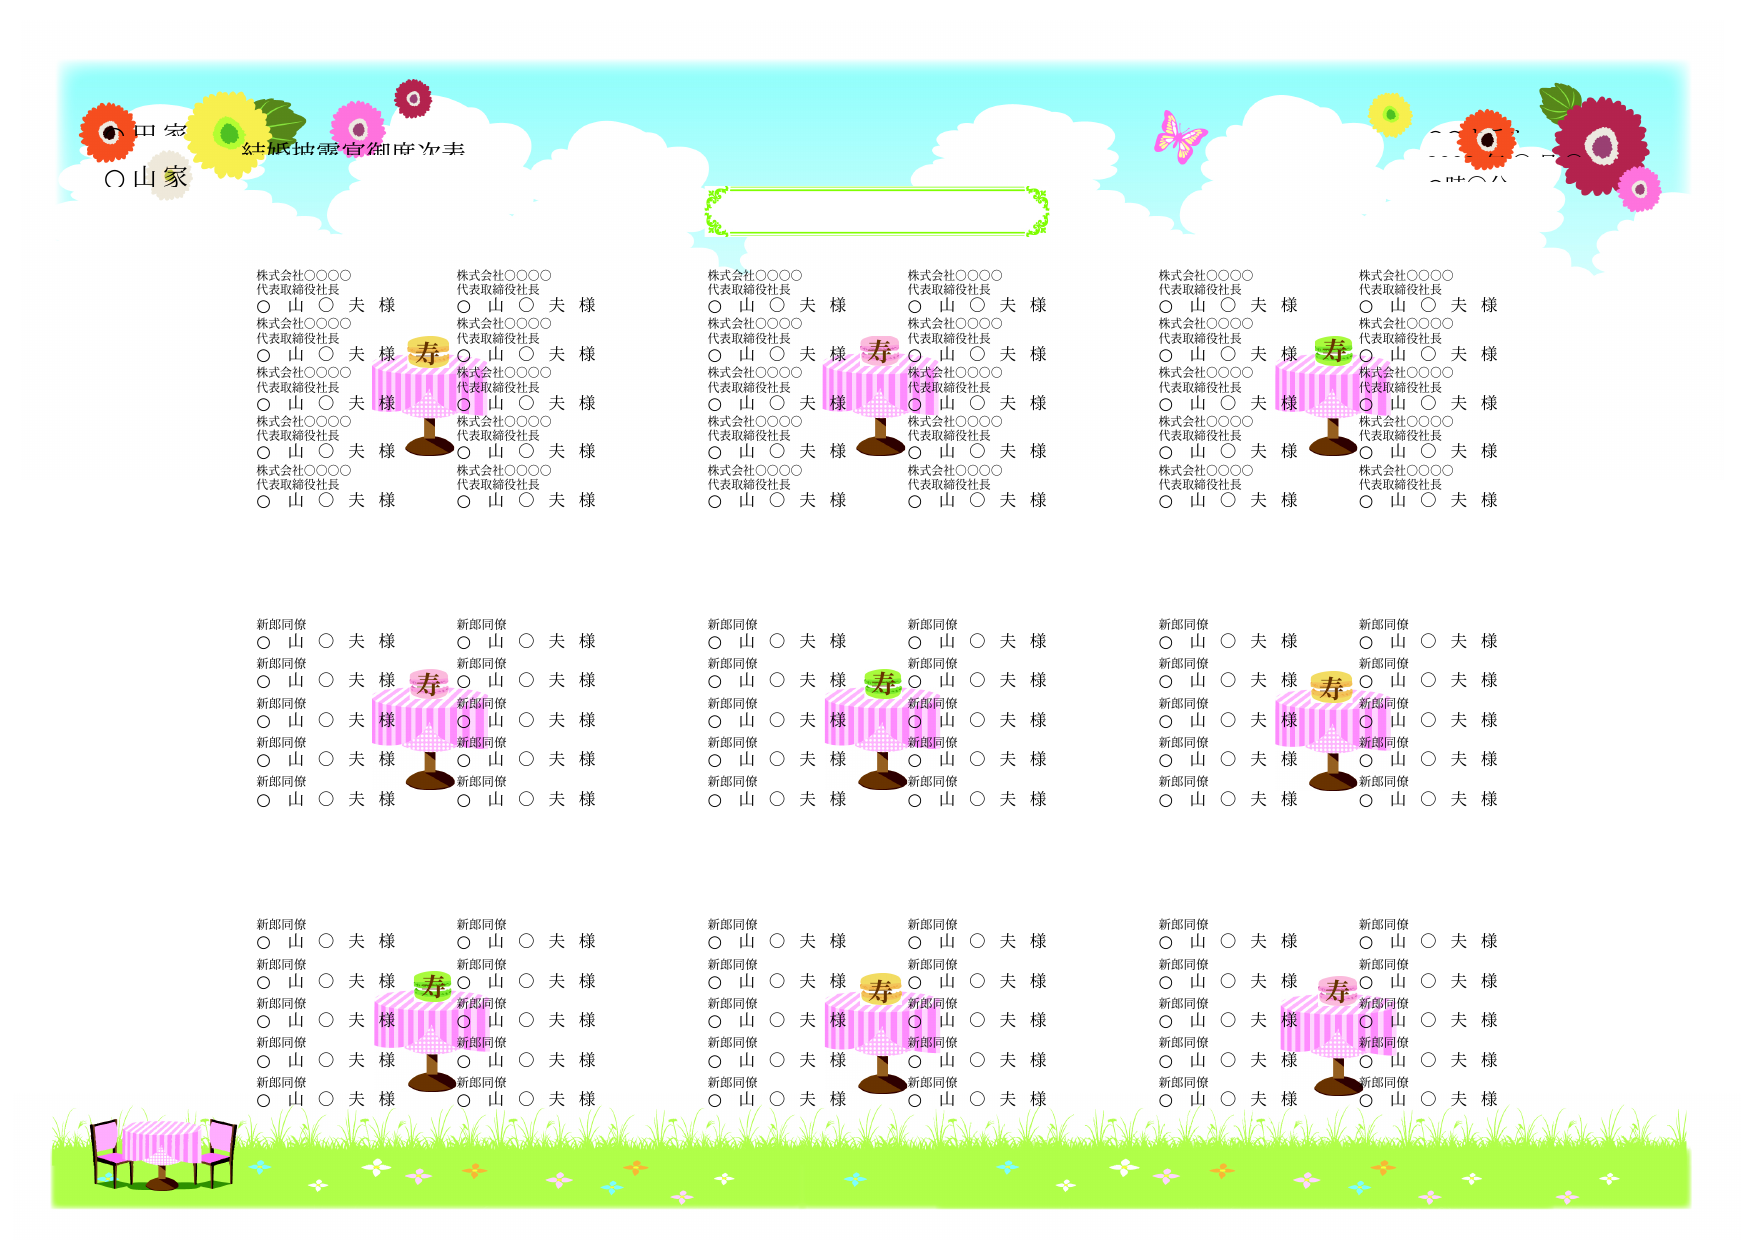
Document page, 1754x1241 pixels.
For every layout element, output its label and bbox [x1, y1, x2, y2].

picture [1275, 671, 1391, 791]
picture [20, 20, 1724, 480]
picture [12, 973, 1742, 1240]
picture [824, 669, 941, 790]
picture [374, 971, 490, 1092]
picture [372, 669, 488, 790]
